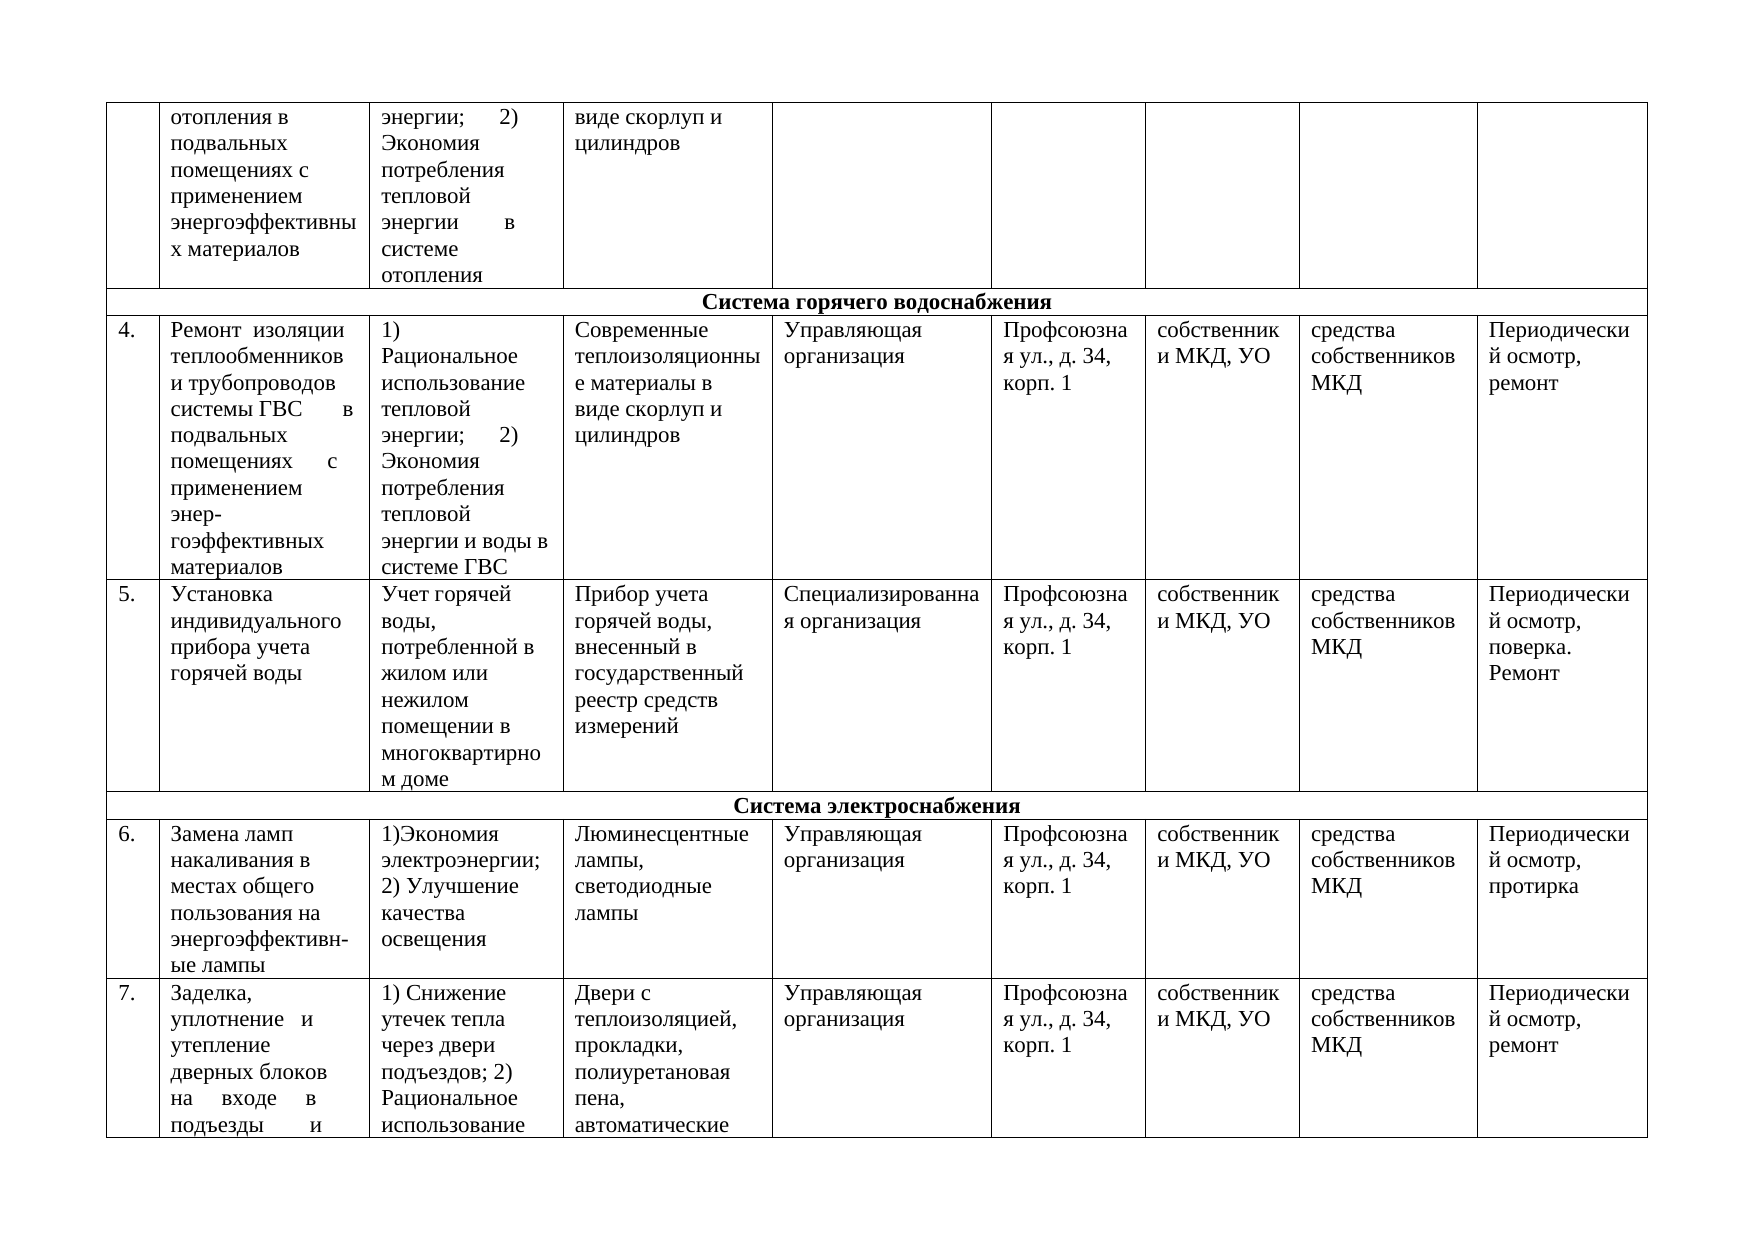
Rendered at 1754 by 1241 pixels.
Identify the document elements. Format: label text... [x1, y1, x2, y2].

table_cell Управляющая организация [773, 820, 991, 978]
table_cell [564, 979, 772, 1137]
table_cell Система горячего водоснабжения [107, 289, 1647, 315]
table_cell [370, 103, 563, 287]
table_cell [992, 979, 1145, 1137]
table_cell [1300, 979, 1477, 1137]
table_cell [992, 103, 1145, 287]
table_cell 7. [107, 979, 159, 1137]
table_cell собственники МКД, УО [1146, 820, 1299, 978]
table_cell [1146, 979, 1299, 1137]
table_cell Прибор учета горячей воды, внесенный в государственный реестр средств измерений [564, 580, 772, 791]
table_cell Замена ламп накаливания в местах общего пользования на энергоэффективн-ые лампы [160, 820, 369, 978]
table_cell 4. [107, 316, 159, 579]
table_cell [160, 979, 369, 1137]
table_cell Профсоюзная ул., д. 34, корп. 1 [992, 316, 1145, 579]
table_cell 6. [107, 820, 159, 978]
table_cell Люминесцентные лампы, светодиодные лампы [564, 820, 772, 978]
table_cell Ремонт изоляции теплообменников и трубопроводов системы ГВС в подвальных помещениях с применением энер- гоэффективных материалов [160, 316, 369, 579]
table_cell Профсоюзная ул., д. 34, корп. 1 [992, 820, 1145, 978]
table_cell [1478, 979, 1647, 1137]
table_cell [160, 103, 369, 287]
table_cell 1)Экономия электроэнергии; 2) Улучшение качества освещения [370, 820, 563, 978]
table_cell Периодический осмотр, поверка. Ремонт [1478, 580, 1647, 791]
table_cell Современные теплоизоляционные материалы в виде скорлуп и цилиндров [564, 316, 772, 579]
table_cell Система электроснабжения [107, 792, 1647, 819]
table_cell средства собственников МКД [1300, 316, 1477, 579]
table_cell собственники МКД, УО [1146, 316, 1299, 579]
table_cell Профсоюзная ул., д. 34, корп. 1 [992, 580, 1145, 791]
table_cell средства собственников МКД [1300, 820, 1477, 978]
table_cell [370, 979, 563, 1137]
table_cell Специализированная организация [773, 580, 991, 791]
table_cell Периодический осмотр, протирка [1478, 820, 1647, 978]
table_cell Учет горячей воды, потребленной в жилом или нежилом помещении в многоквартирном доме [370, 580, 563, 791]
table_cell Управляющая организация [773, 316, 991, 579]
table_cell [773, 103, 991, 287]
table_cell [773, 979, 991, 1137]
table_cell 3. [107, 103, 159, 287]
table_cell собственники МКД, УО [1146, 580, 1299, 791]
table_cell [1146, 103, 1299, 287]
table_cell Установка индивидуального прибора учета горячей воды [160, 580, 369, 791]
table_cell 1) Рациональное использование тепловой энергии; 2) Экономия потребления тепловой энергии и воды в системе ГВС [370, 316, 563, 579]
table_cell Периодический осмотр, ремонт [1478, 316, 1647, 579]
table_cell 5. [107, 580, 159, 791]
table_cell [564, 103, 772, 287]
table_cell средства собственников МКД [1300, 580, 1477, 791]
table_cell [1478, 103, 1647, 287]
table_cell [1300, 103, 1477, 287]
